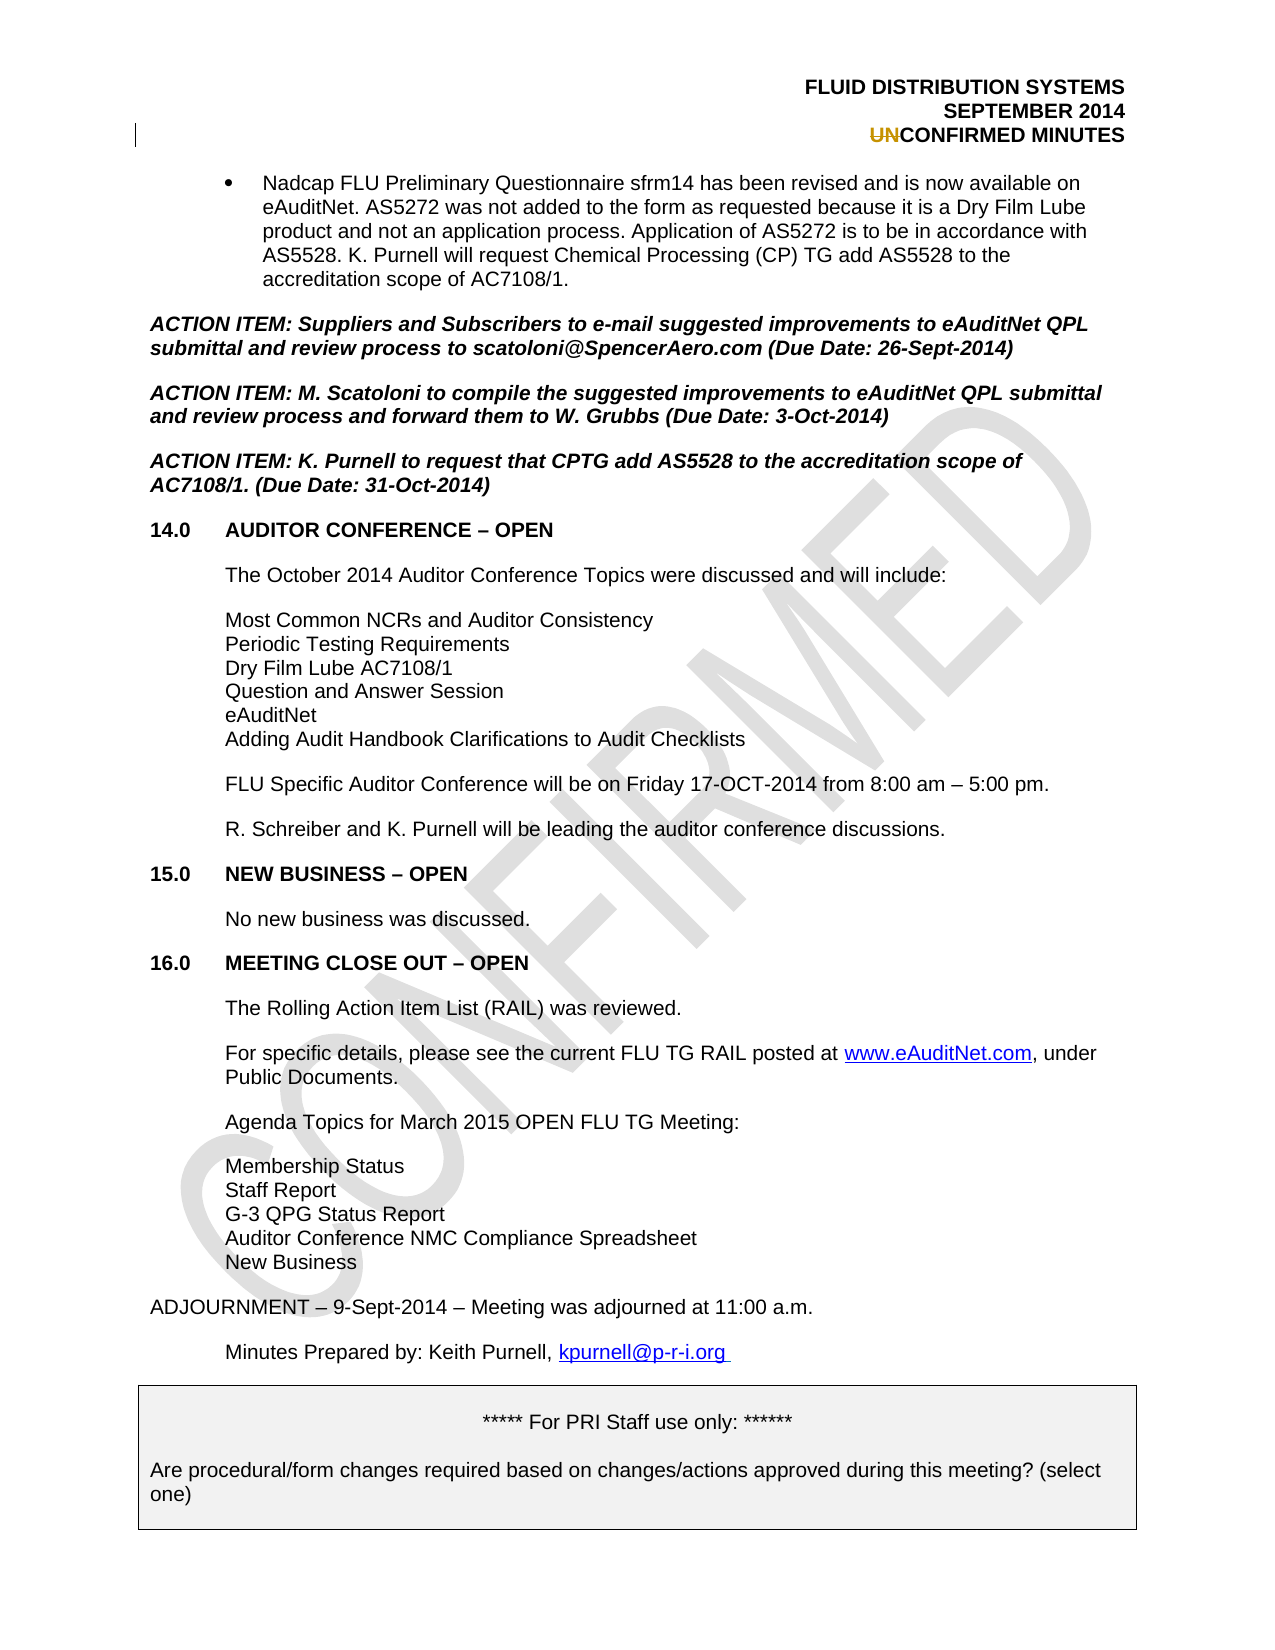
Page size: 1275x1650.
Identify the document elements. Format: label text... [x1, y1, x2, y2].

list Periodic Testing Requirements [225, 631, 1125, 655]
text Minutes Prepared by: Keith Purnell, kpurnell@p-r-i.org [225, 1340, 1125, 1364]
list G-3 QPG Status Report [225, 1202, 1125, 1226]
subtitle AUDITOR CONFERENCE – OPEN [150, 518, 1125, 542]
text ADJOURNMENT – 9-Sept-2014 – Meeting was adjourned at 11:00 a.m. [150, 1295, 1125, 1319]
subtitle MEETING CLOSE OUT – OPEN [150, 951, 1125, 975]
text R. Schreiber and K. Purnell will be leading the auditor conference discussions. [225, 817, 1125, 841]
list Most Common NCRs and Auditor Consistency [225, 607, 1125, 631]
list Membership Status [225, 1154, 1125, 1178]
list Adding Audit Handbook Clarifications to Audit Checklists [225, 727, 1125, 751]
text ACTION ITEM: Suppliers and Subscribers to e-mail suggested improvements to eAuditNet QPL submittal and review process to scatoloni@SpencerAero.com (Due Date: 26-Sept-2014) [150, 312, 1125, 359]
text For specific details, please see the current FLU TG RAIL posted at www.eAuditNet.com, under Public Documents. [225, 1041, 1125, 1089]
list eAuditNet [225, 703, 1125, 727]
text Agenda Topics for March 2015 OPEN FLU TG Meeting: [225, 1109, 1125, 1133]
text ACTION ITEM: M. Scatoloni to compile the suggested improvements to eAuditNet QPL submittal and review process and forward them to W. Grubbs (Due Date: 3-Oct-2014) [150, 380, 1125, 428]
list Nadcap FLU Preliminary Questionnaire sfrm14 has been revised and is now available on eAuditNet. AS5272 was not added to the form as requested because it is a Dry Film Lube product and not an application process. Application of AS5272 is to be in accordance with AS5528. K. Purnell will request Chemical Processing (CP) TG add AS5528 to the accreditation scope of AC7108/1. [225, 171, 1125, 291]
list Question and Answer Session [225, 679, 1125, 703]
list Dry Film Lube AC7108/1 [225, 655, 1125, 679]
list New Business [225, 1250, 1125, 1274]
text The Rolling Action Item List (RAIL) was reviewed. [225, 996, 1125, 1020]
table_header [139, 1386, 1136, 1529]
list Staff Report [225, 1178, 1125, 1202]
list Auditor Conference NMC Compliance Spreadsheet [225, 1226, 1125, 1250]
text No new business was discussed. [225, 906, 1125, 930]
text FLU Specific Auditor Conference will be on Friday 17-OCT-2014 from 8:00 am – 5:00 pm. [225, 772, 1125, 796]
subtitle NEW BUSINESS – OPEN [150, 862, 1125, 886]
text The October 2014 Auditor Conference Topics were discussed and will include: [225, 563, 1125, 587]
text ACTION ITEM: K. Purnell to request that CPTG add AS5528 to the accreditation scope of AC7108/1. (Due Date: 31-Oct-2014) [150, 449, 1125, 497]
